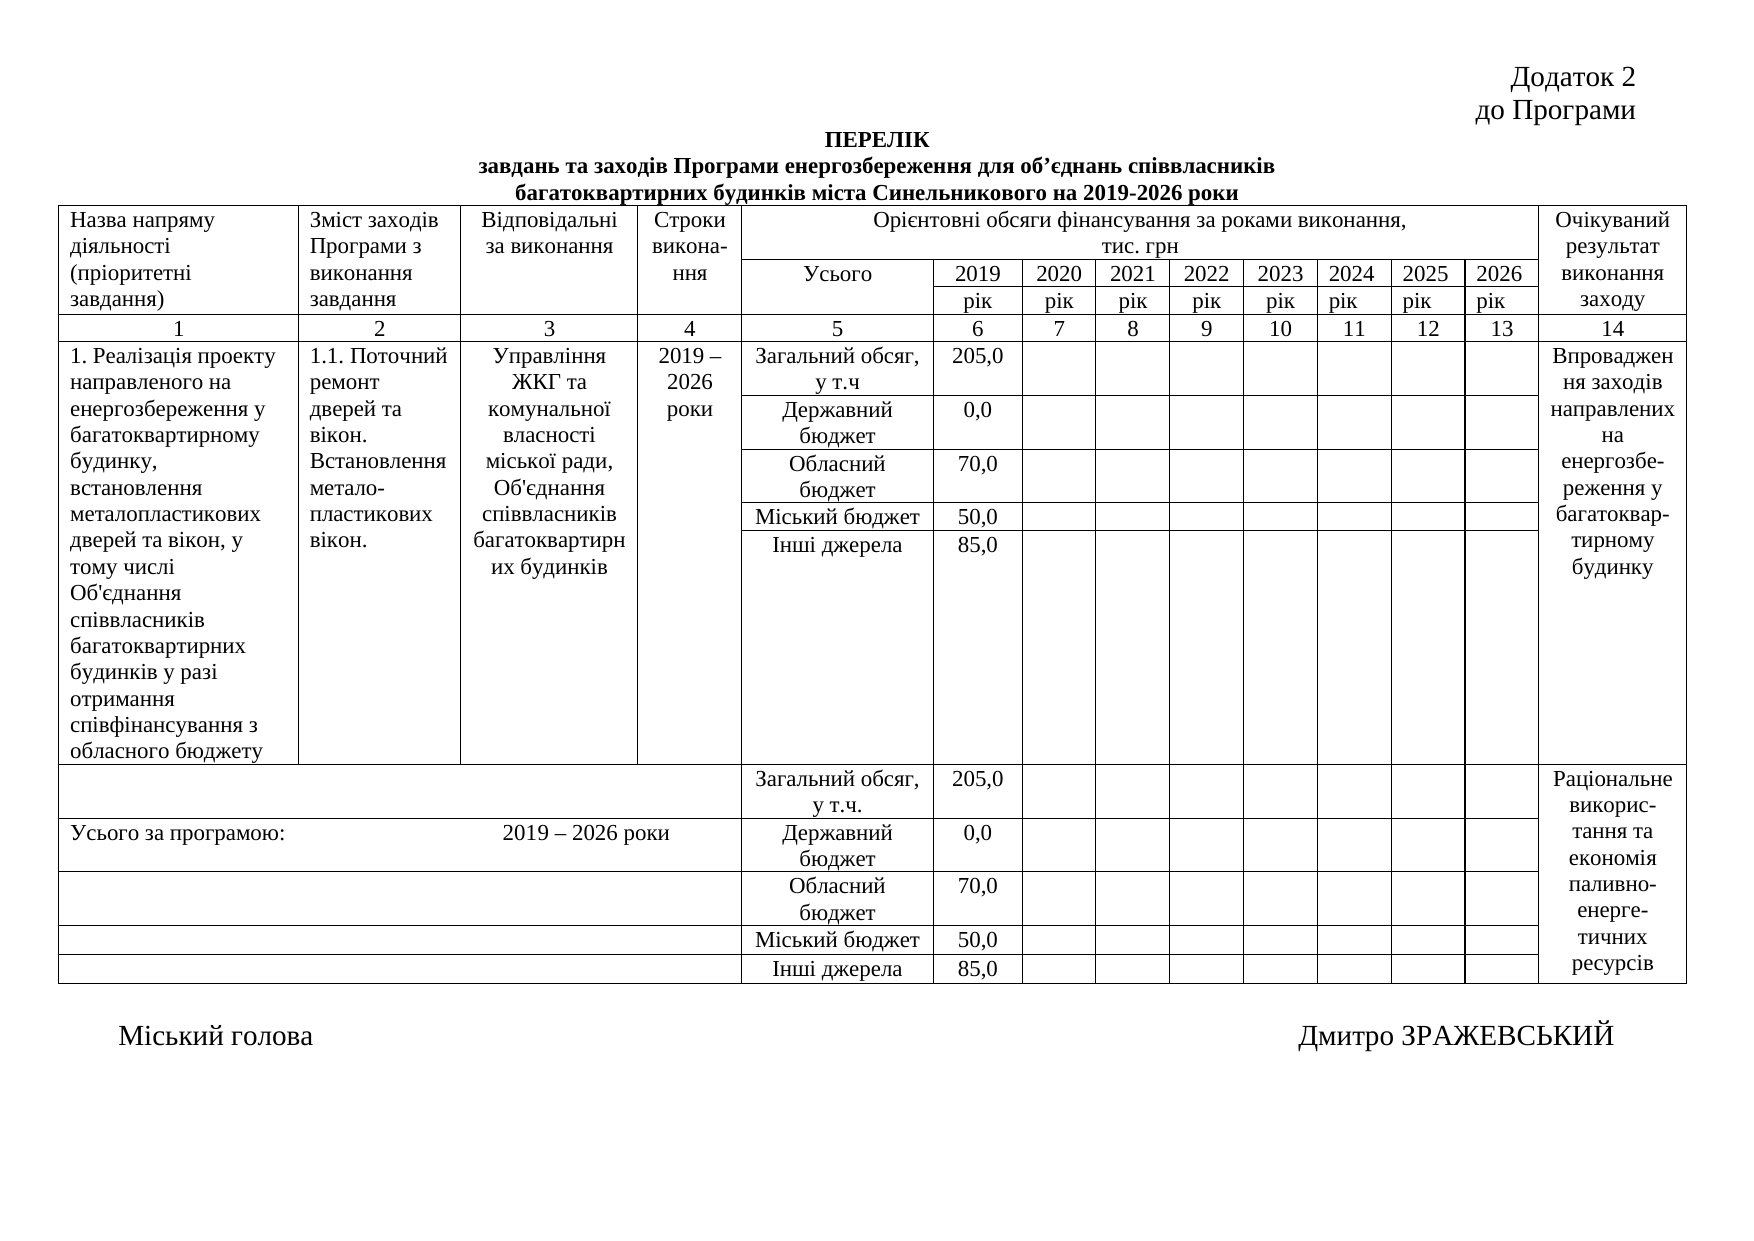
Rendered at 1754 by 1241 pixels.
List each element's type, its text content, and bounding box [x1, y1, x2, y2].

table_cell Державний бюджет [742, 819, 933, 871]
table_cell [1023, 955, 1095, 983]
table_cell [1023, 872, 1095, 925]
table_cell [1392, 396, 1464, 448]
table_header Зміст заходів Програми з виконання завдання [299, 206, 460, 314]
table_cell 2019 [934, 260, 1022, 286]
table_cell Міський бюджет [742, 926, 933, 954]
table_cell 13 [1466, 315, 1538, 341]
table_cell 205,0 [934, 765, 1022, 817]
table_cell [1318, 955, 1391, 983]
table_cell Усього [742, 260, 933, 314]
table_cell [59, 955, 741, 983]
table_cell Управління ЖКГ та комунальної власності міської ради, Об'єднання співвласників багатоквартирних будинків [461, 342, 637, 764]
table_cell рік [1170, 287, 1243, 314]
table_cell Обласний бюджет [742, 450, 933, 502]
table_cell [1392, 872, 1464, 925]
table_cell [1244, 955, 1317, 983]
table_cell [1318, 396, 1391, 448]
table_cell [1023, 503, 1095, 530]
table_cell [1392, 765, 1464, 817]
table_cell Iншi джерела [742, 955, 933, 983]
table_cell рік [1466, 287, 1538, 314]
table_header Строки викона-ння [638, 206, 741, 314]
table_cell [1023, 765, 1095, 817]
table_cell [1244, 765, 1317, 817]
table_cell [1244, 342, 1317, 395]
table_cell [1466, 955, 1538, 983]
table_cell Загальний обсяг, у т.ч [742, 342, 933, 395]
table_cell Впровадження заходів направлених на енергозбе-реження у багатоквар-тирному будинку [1539, 342, 1686, 764]
table_cell 85,0 [934, 955, 1022, 983]
table_cell [1466, 872, 1538, 925]
table_cell [1318, 450, 1391, 502]
table_cell [1392, 819, 1464, 871]
table_cell [1392, 342, 1464, 395]
table_cell [1023, 342, 1095, 395]
table_cell 1 [59, 315, 298, 341]
table_cell 70,0 [934, 872, 1022, 925]
text ПЕРЕЛІК [118, 126, 1636, 152]
table_cell [1318, 819, 1391, 871]
table_cell [59, 872, 741, 925]
table_cell 0,0 [934, 819, 1022, 871]
table_cell [59, 926, 741, 954]
table_cell [1170, 955, 1243, 983]
table_cell Обласний бюджет [742, 872, 933, 925]
table_cell [1392, 450, 1464, 502]
table_cell [1170, 819, 1243, 871]
table_cell 2022 [1170, 260, 1243, 286]
table_cell [1023, 926, 1095, 954]
table_cell 2 [299, 315, 460, 341]
table_cell 14 [1539, 315, 1686, 341]
table_cell 205,0 [934, 342, 1022, 395]
table_cell [1096, 872, 1169, 925]
table_cell 6 [934, 315, 1022, 341]
text Міський голова Дмитро ЗРАЖЕВСЬКИЙ [118, 1018, 1636, 1051]
table_cell [1392, 926, 1464, 954]
table_cell 3 [461, 315, 637, 341]
table_cell 2019 – 2026 роки [638, 342, 741, 764]
table_cell 10 [1244, 315, 1317, 341]
table_cell [1096, 342, 1169, 395]
table_cell 70,0 [934, 450, 1022, 502]
table_cell [1244, 503, 1317, 530]
table_cell [1392, 955, 1464, 983]
table_cell [1466, 531, 1538, 764]
table_cell 1.1. Поточний ремонт дверей та вікон. Встановлення метало- пластикових вікон. [299, 342, 460, 764]
table_cell [1170, 872, 1243, 925]
table_cell [1170, 396, 1243, 448]
table_cell Державний бюджет [742, 396, 933, 448]
table_header Орієнтовні обсяги фінансування за роками виконання, тис. грн [742, 206, 1538, 259]
table_cell [1244, 450, 1317, 502]
table_cell [1170, 765, 1243, 817]
table_cell [1244, 531, 1317, 764]
table_cell 5 [742, 315, 933, 341]
table_cell Раціональне викорис-тання та економія паливно-енерге-тичних ресурсів [1539, 765, 1686, 983]
table_cell [1466, 396, 1538, 448]
table_cell [1466, 765, 1538, 817]
table_cell [1466, 450, 1538, 502]
table_header Відповідальні за виконання [461, 206, 637, 314]
table_cell 8 [1096, 315, 1169, 341]
table_cell Загальний обсяг, у т.ч. [742, 765, 933, 817]
table_cell [1096, 396, 1169, 448]
table_cell [1096, 503, 1169, 530]
table_cell [1318, 531, 1391, 764]
table_cell [1170, 926, 1243, 954]
table_cell рік [934, 287, 1022, 314]
table_cell [1466, 819, 1538, 871]
table_cell [1170, 342, 1243, 395]
table_cell 4 [638, 315, 741, 341]
table_cell 0,0 [934, 396, 1022, 448]
table_header Очікуваний результат виконання заходу [1539, 206, 1686, 314]
table_cell [1318, 872, 1391, 925]
table_cell [1244, 872, 1317, 925]
table_cell рік [1023, 287, 1095, 314]
table_cell [1170, 503, 1243, 530]
table_cell [1392, 503, 1464, 530]
table_cell [1318, 503, 1391, 530]
table_cell [1466, 342, 1538, 395]
table_cell рік [1096, 287, 1169, 314]
table_cell 2021 [1096, 260, 1169, 286]
table_cell 2026 [1466, 260, 1538, 286]
table_cell 50,0 [934, 926, 1022, 954]
table_cell 2023 [1244, 260, 1317, 286]
table_cell [1096, 531, 1169, 764]
table_cell [1096, 450, 1169, 502]
table_cell 85,0 [934, 531, 1022, 764]
table_cell [1466, 926, 1538, 954]
table_cell [1096, 955, 1169, 983]
table_cell 12 [1392, 315, 1464, 341]
table_cell [1318, 926, 1391, 954]
table_cell [1096, 926, 1169, 954]
table_cell 2020 [1023, 260, 1095, 286]
table_cell рік [1392, 287, 1464, 314]
table_cell 9 [1170, 315, 1243, 341]
table_cell [1023, 819, 1095, 871]
table_cell [1023, 531, 1095, 764]
text Додаток 2 [118, 59, 1636, 92]
text до Програми [118, 92, 1636, 126]
table_cell 11 [1318, 315, 1391, 341]
table_cell [1318, 342, 1391, 395]
table_cell [1023, 450, 1095, 502]
table_cell [1244, 819, 1317, 871]
table_cell 7 [1023, 315, 1095, 341]
table_cell рік [1244, 287, 1317, 314]
table_cell 2025 [1392, 260, 1464, 286]
table_cell [1466, 503, 1538, 530]
table_cell [1318, 765, 1391, 817]
table_header Назва напряму діяльності (пріоритетні завдання) [59, 206, 298, 314]
table_cell [1023, 396, 1095, 448]
table_cell Міський бюджет [742, 503, 933, 530]
table_cell [1244, 926, 1317, 954]
table_cell [1096, 765, 1169, 817]
table_cell рік [1318, 287, 1391, 314]
table_cell [1170, 531, 1243, 764]
table_cell [1392, 531, 1464, 764]
table_cell [1244, 396, 1317, 448]
table_cell 1. Реалізація проекту направленого на енергозбереження у багатоквартирному будинку, встановлення металопластикових дверей та вікон, у тому числі Об'єднання співвласників багатоквартирних будинків у разі отримання співфінансування з обласного бюджету [59, 342, 298, 764]
table_cell Iншi джерела [742, 531, 933, 764]
table_cell [1096, 819, 1169, 871]
text завдань та заходів Програми енергозбереження для об’єднань співвласників [118, 152, 1636, 179]
table_cell [59, 765, 741, 817]
table_cell Усього за програмою: 2019 – 2026 роки [59, 819, 741, 871]
table_cell 50,0 [934, 503, 1022, 530]
table_cell 2024 [1318, 260, 1391, 286]
table_cell [1170, 450, 1243, 502]
text багатоквартирних будинків міста Синельникового на 2019-2026 роки [118, 179, 1636, 205]
